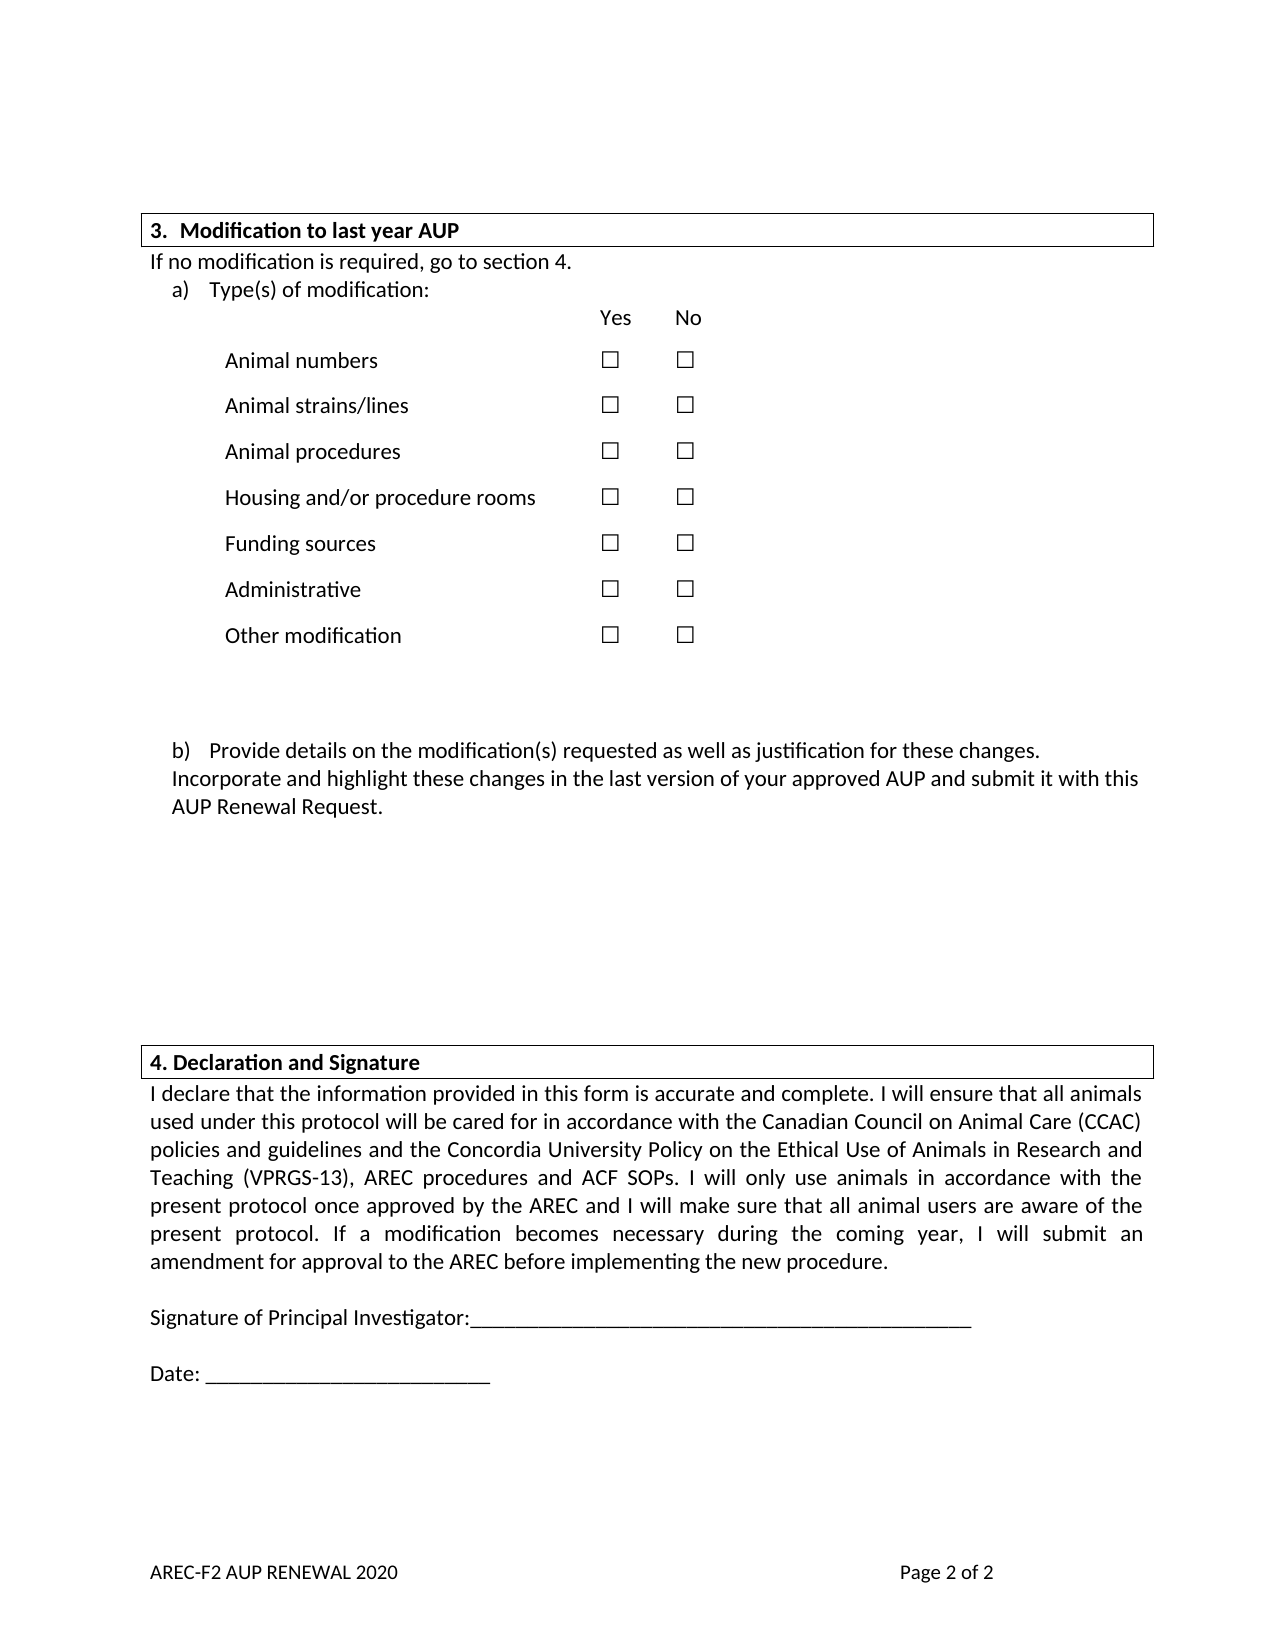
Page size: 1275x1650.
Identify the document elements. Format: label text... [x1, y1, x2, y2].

text Animal procedures [150, 423, 1145, 469]
text Animal strains/lines [150, 377, 1145, 423]
text I declare that the information provided in this form is accurate and complete. I will ensure that all animals used under this protocol will be cared for in accordance with the Canadian Council on Animal Care (CCAC) policies and guidelines and the Concordia University Policy on the Ethical Use of Animals in Research and Teaching (VPRGS-13), AREC procedures and ACF SOPs. I will only use animals in accordance with the present protocol once approved by the AREC and I will make sure that all animal users are aware of the present protocol. If a modification becomes necessary during the coming year, I will submit an amendment for approval to the AREC before implementing the new procedure. [150, 1079, 1145, 1275]
text Animal numbers [150, 332, 1145, 377]
text 3. Modification to last year AUP [142, 214, 1153, 246]
list Provide details on the modification(s) requested as well as justification for these changes. [172, 736, 1145, 764]
text If no modification is required, go to section 4. [150, 247, 1145, 276]
text Other modification [150, 607, 1145, 652]
text 4. Declaration and Signature [142, 1046, 1153, 1078]
text Funding sources [150, 515, 1145, 561]
text Yes No [150, 303, 1145, 332]
text Date: _________________________ [150, 1359, 1145, 1387]
list Type(s) of modification: [172, 276, 1145, 303]
text Incorporate and highlight these changes in the last version of your approved AUP and submit it with this AUP Renewal Request. [172, 764, 1145, 821]
text Housing and/or procedure rooms [150, 469, 1145, 515]
text Signature of Principal Investigator:____________________________________________ [150, 1303, 1145, 1331]
text Administrative [150, 561, 1145, 607]
